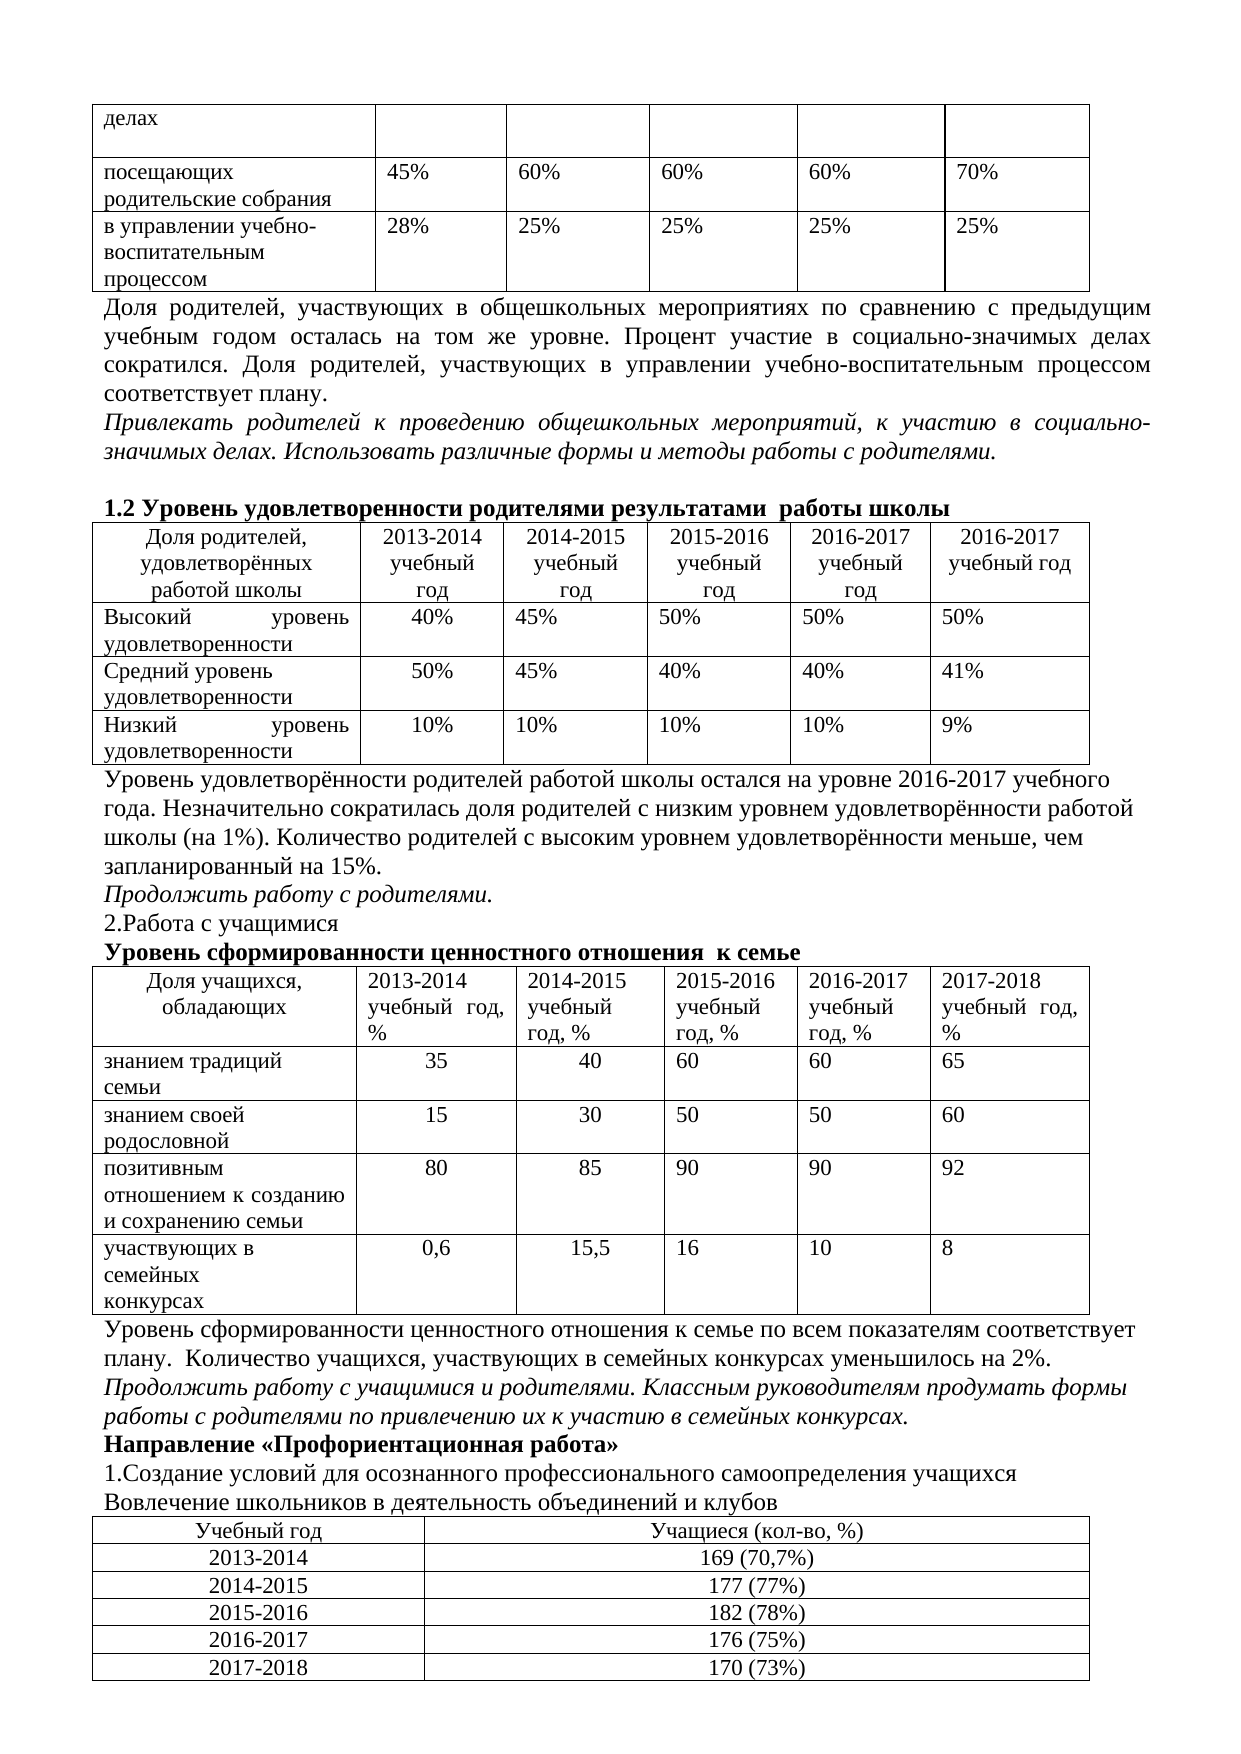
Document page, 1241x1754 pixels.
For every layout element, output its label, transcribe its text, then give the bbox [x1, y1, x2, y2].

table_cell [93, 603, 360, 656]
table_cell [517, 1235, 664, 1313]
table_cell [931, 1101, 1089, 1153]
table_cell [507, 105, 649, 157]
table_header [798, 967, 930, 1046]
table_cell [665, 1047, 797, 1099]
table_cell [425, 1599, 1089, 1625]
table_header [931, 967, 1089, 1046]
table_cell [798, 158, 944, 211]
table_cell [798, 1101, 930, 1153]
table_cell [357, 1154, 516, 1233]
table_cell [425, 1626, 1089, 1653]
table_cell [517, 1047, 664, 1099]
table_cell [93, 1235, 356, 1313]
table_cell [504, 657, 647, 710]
text Продолжить работу с родителями. [103, 879, 1152, 908]
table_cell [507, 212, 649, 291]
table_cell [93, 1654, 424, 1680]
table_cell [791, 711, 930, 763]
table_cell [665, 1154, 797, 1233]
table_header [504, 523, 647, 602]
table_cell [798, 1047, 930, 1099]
text Уровень удовлетворённости родителей работой школы остался на уровне 2016-2017 учебного года. Незначительно сократилась доля родителей с низким уровнем удовлетворённости работой школы (на 1%). Количество родителей с высоким уровнем удовлетворённости меньше, чем запланированный на 15%. [103, 764, 1152, 879]
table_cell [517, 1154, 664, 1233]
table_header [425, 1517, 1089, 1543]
text Уровень сформированности ценностного отношения к семье [103, 937, 1152, 966]
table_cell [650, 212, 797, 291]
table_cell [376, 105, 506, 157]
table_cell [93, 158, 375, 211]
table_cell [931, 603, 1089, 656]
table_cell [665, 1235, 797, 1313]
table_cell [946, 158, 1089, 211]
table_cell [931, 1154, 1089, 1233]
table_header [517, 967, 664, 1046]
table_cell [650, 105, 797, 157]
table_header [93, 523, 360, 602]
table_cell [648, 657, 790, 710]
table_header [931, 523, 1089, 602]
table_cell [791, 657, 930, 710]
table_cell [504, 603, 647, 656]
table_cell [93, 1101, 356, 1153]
text 2.Работа с учащимися [103, 908, 1152, 937]
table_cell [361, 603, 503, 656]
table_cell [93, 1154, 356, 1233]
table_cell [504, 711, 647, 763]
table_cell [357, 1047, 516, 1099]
text Направление «Профориентационная работа» [103, 1429, 1152, 1458]
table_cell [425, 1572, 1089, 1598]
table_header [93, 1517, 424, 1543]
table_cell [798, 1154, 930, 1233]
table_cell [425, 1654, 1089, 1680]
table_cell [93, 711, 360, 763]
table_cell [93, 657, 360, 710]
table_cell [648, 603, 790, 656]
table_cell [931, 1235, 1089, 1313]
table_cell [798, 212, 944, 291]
text 1.Создание условий для осознанного профессионального самоопределения учащихся [103, 1458, 1152, 1487]
text Вовлечение школьников в деятельность объединений и клубов [103, 1487, 1152, 1516]
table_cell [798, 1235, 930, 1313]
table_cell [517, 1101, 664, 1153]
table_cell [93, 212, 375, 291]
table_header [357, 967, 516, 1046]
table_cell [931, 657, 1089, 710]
list Уровень удовлетворенности родителями результатами работы школы [103, 493, 1152, 522]
text Доля родителей, участвующих в общешкольных мероприятиях по сравнению с предыдущим учебным годом осталась на том же уровне. Процент участие в социально-значимых делах сократился. Доля родителей, участвующих в управлении учебно-воспитательным процессом соответствует плану. [103, 292, 1152, 407]
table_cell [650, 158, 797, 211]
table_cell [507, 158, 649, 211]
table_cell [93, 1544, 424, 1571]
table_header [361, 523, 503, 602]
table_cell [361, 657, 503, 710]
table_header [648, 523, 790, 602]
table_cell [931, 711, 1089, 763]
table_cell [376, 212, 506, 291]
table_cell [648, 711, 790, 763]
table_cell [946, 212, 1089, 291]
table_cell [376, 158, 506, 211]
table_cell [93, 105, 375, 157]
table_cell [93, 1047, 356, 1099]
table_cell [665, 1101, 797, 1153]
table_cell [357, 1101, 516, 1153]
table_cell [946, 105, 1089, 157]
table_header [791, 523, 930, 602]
text Привлекать родителей к проведению общешкольных мероприятий, к участию в социально-значимых делах. Использовать различные формы и методы работы с родителями. [103, 407, 1152, 464]
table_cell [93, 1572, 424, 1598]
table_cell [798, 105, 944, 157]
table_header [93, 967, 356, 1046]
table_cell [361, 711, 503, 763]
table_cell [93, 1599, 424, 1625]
text Продолжить работу с учащимися и родителями. Классным руководителям продумать формы работы с родителями по привлечению их к участию в семейных конкурсах. [103, 1372, 1152, 1429]
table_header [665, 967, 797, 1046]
text Уровень сформированности ценностного отношения к семье по всем показателям соответствует плану. Количество учащихся, участвующих в семейных конкурсах уменьшилось на 2%. [103, 1314, 1152, 1372]
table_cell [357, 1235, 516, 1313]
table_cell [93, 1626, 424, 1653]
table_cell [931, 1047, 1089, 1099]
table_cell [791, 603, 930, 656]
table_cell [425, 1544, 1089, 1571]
